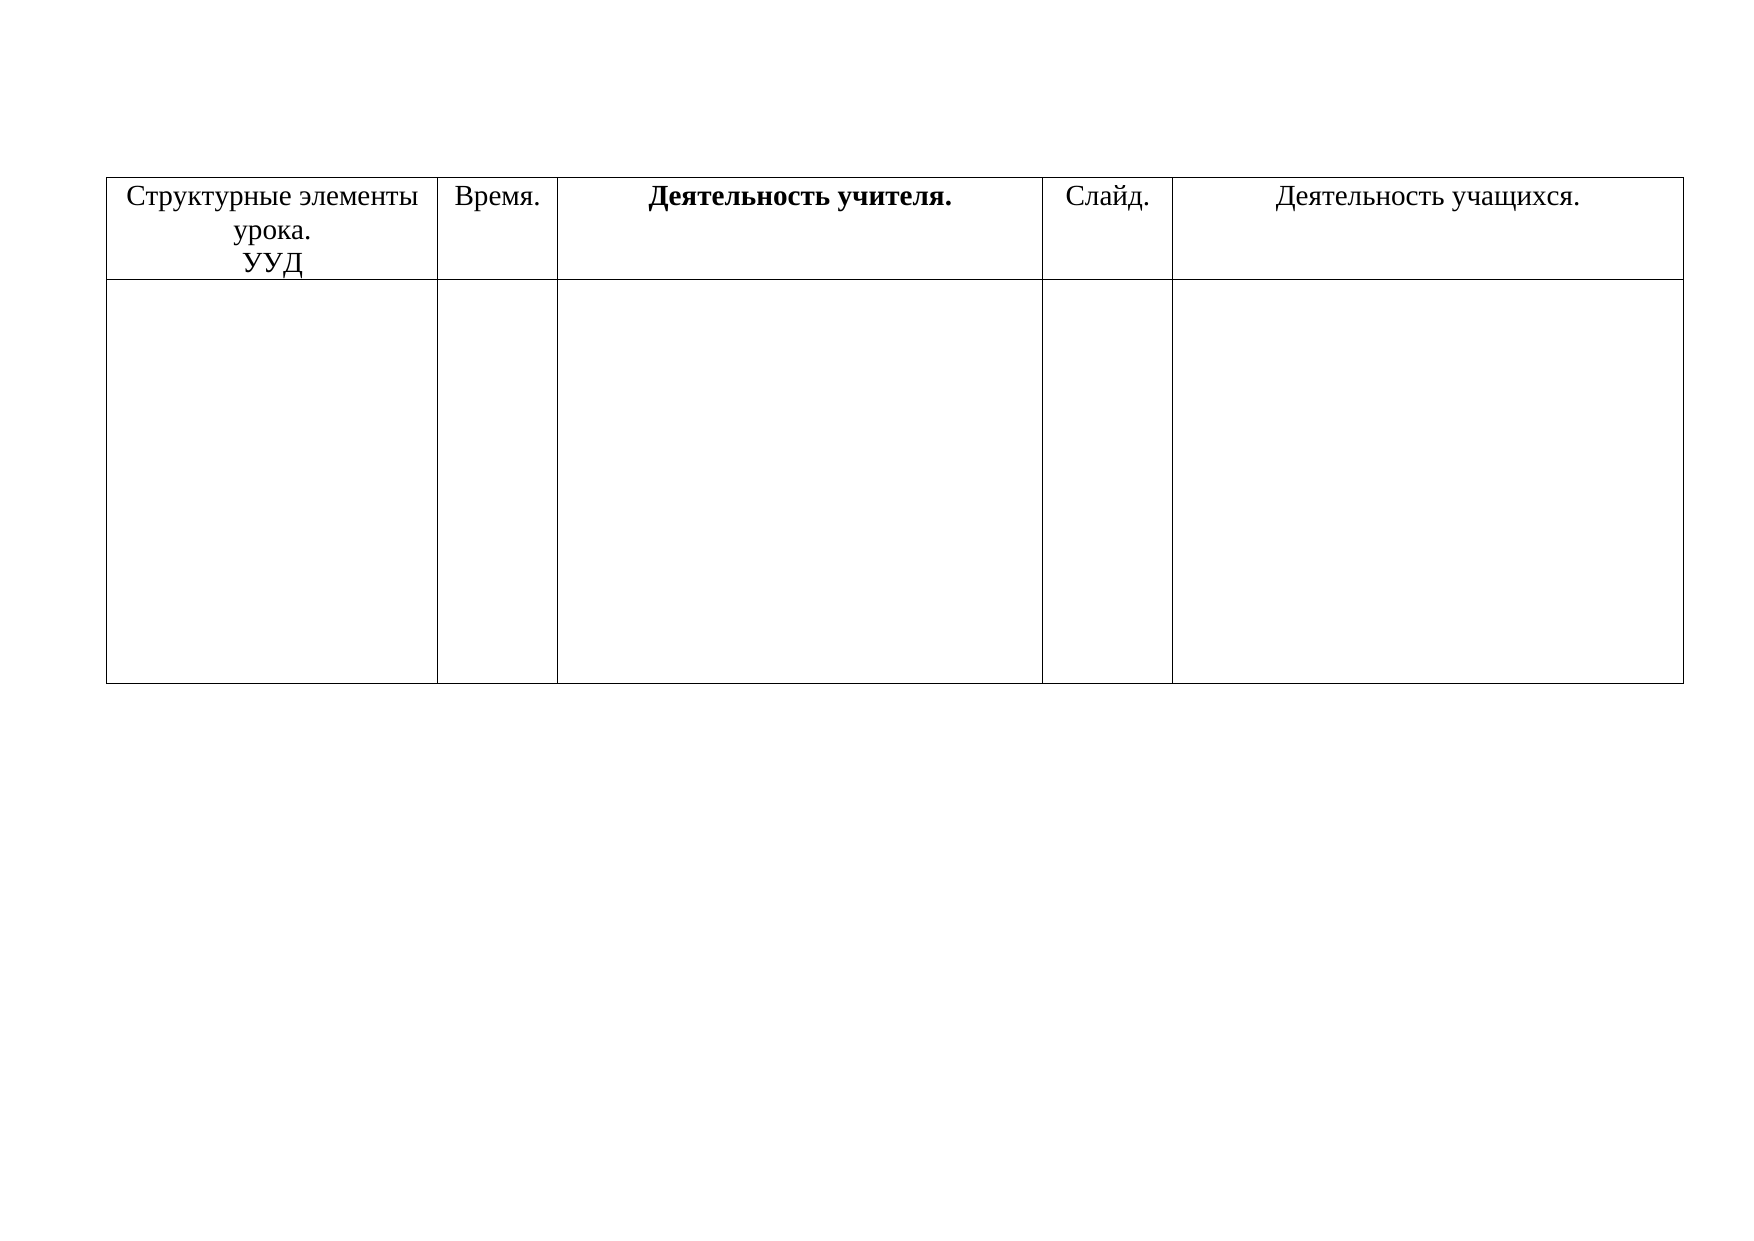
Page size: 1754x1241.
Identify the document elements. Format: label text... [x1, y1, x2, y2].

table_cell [107, 280, 437, 682]
table_header Деятельность учителя. [558, 178, 1042, 279]
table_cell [558, 280, 1042, 682]
table_header Деятельность учащихся. [1173, 178, 1683, 279]
table_header Время. [438, 178, 557, 279]
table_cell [1043, 280, 1172, 682]
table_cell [438, 280, 557, 682]
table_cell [1173, 280, 1683, 682]
table_header Слайд. [1043, 178, 1172, 279]
table_header Структурные элементы урока. УУД [107, 178, 437, 279]
